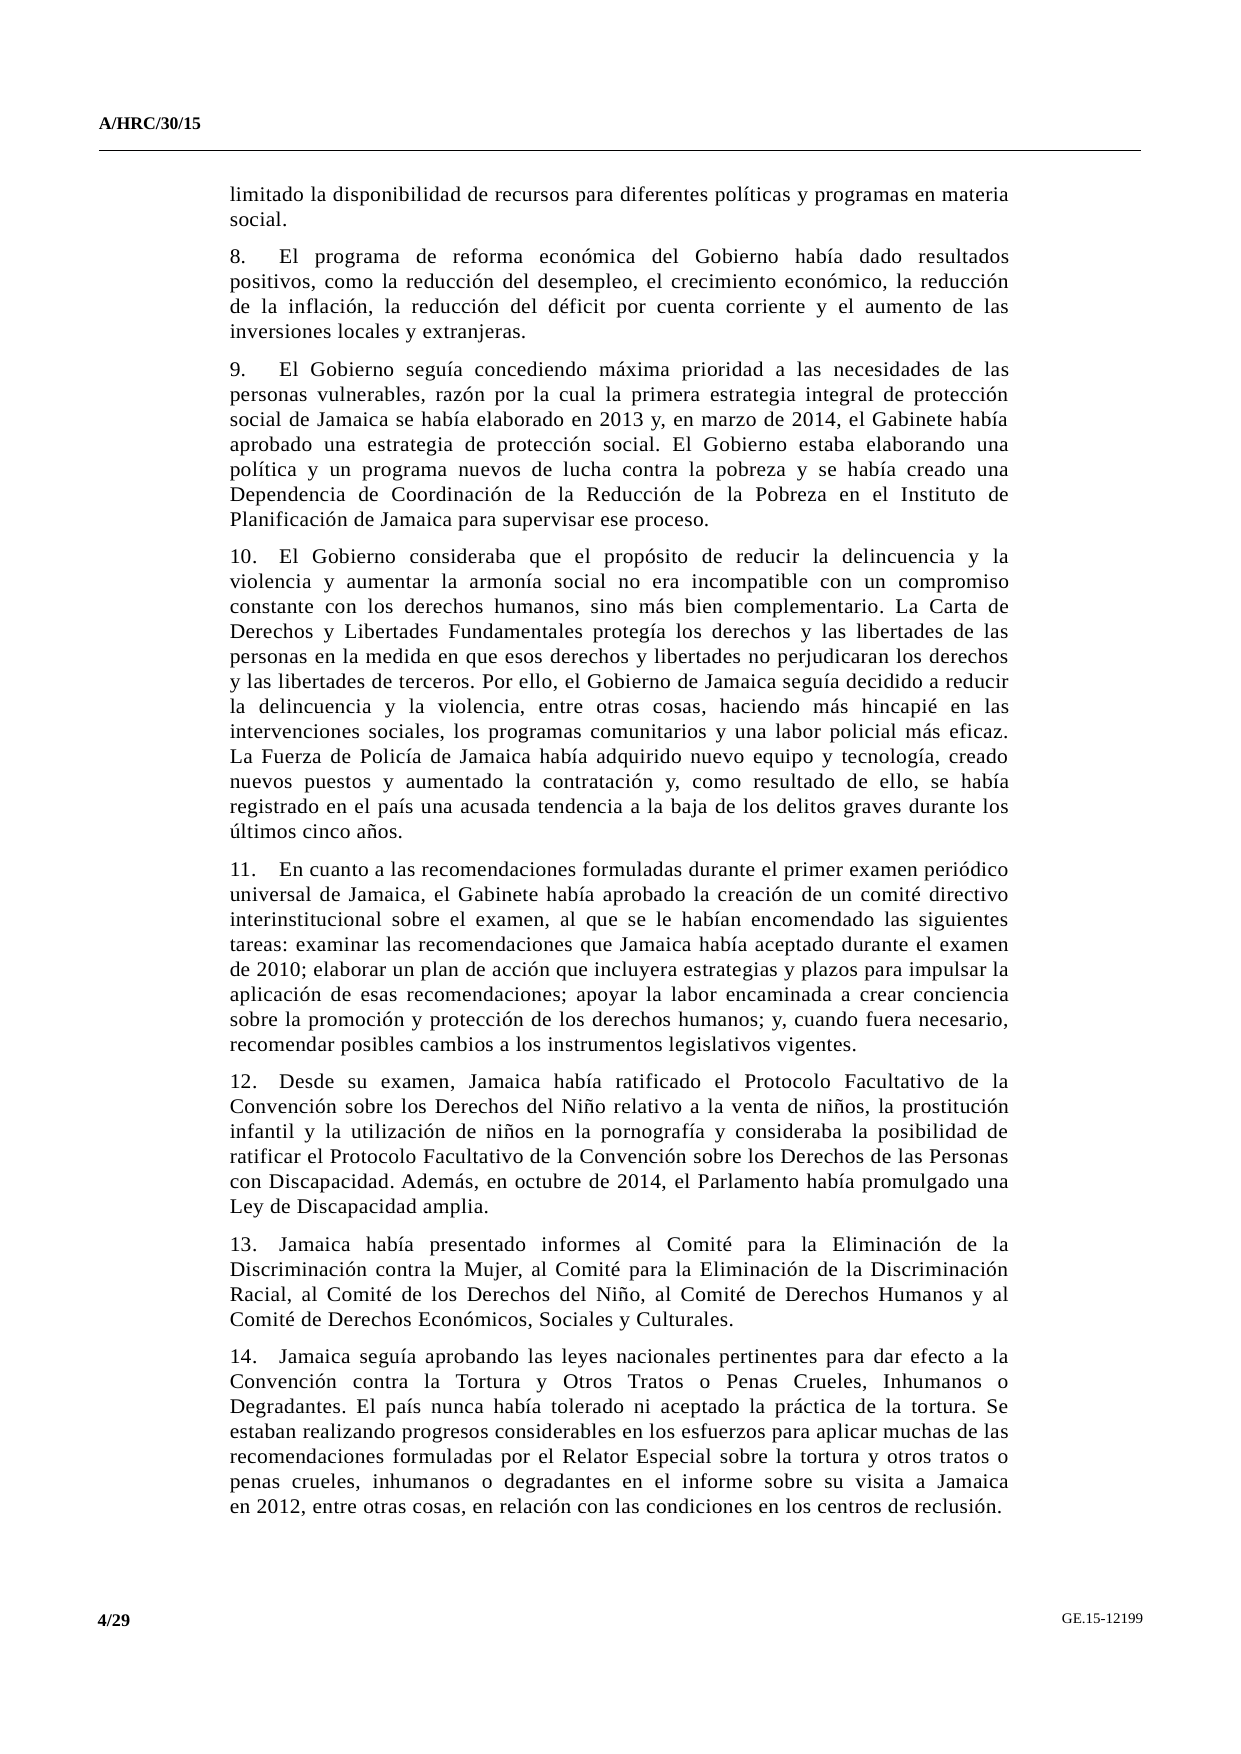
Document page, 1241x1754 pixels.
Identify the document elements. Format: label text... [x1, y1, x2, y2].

list Jamaica seguía aprobando las leyes nacionales pertinentes para dar efecto a la Convención contra la Tortura y Otros Tratos o Penas Crueles, Inhumanos o Degradantes. El país nunca había tolerado ni aceptado la práctica de la tortura. Se estaban realizando progresos considerables en los esfuerzos para aplicar muchas de las recomendaciones formuladas por el Relator Especial sobre la tortura y otros tratos o penas crueles, inhumanos o degradantes en el informe sobre su visita a Jamaica en 2012, entre otras cosas, en relación con las condiciones en los centros de reclusión. [229, 1344, 1011, 1519]
list Desde su examen, Jamaica había ratificado el Protocolo Facultativo de la Convención sobre los Derechos del Niño relativo a la venta de niños, la prostitución infantil y la utilización de niños en la pornografía y consideraba la posibilidad de ratificar el Protocolo Facultativo de la Convención sobre los Derechos de las Personas con Discapacidad. Además, en octubre de 2014, el Parlamento había promulgado una Ley de Discapacidad amplia. [229, 1069, 1011, 1219]
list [229, 181, 1011, 231]
list El Gobierno seguía concediendo máxima prioridad a las necesidades de las personas vulnerables, razón por la cual la primera estrategia integral de protección social de Jamaica se había elaborado en 2013 y, en marzo de 2014, el Gabinete había aprobado una estrategia de protección social. El Gobierno estaba elaborando una política y un programa nuevos de lucha contra la pobreza y se había creado una Dependencia de Coordinación de la Reducción de la Pobreza en el Instituto de Planificación de Jamaica para supervisar ese proceso. [229, 356, 1011, 531]
list El Gobierno consideraba que el propósito de reducir la delincuencia y la violencia y aumentar la armonía social no era incompatible con un compromiso constante con los derechos humanos, sino más bien complementario. La Carta de Derechos y Libertades Fundamentales protegía los derechos y las libertades de las personas en la medida en que esos derechos y libertades no perjudicaran los derechos y las libertades de terceros. Por ello, el Gobierno de Jamaica seguía decidido a reducir la delincuencia y la violencia, entre otras cosas, haciendo más hincapié en las intervenciones sociales, los programas comunitarios y una labor policial más eficaz. La Fuerza de Policía de Jamaica había adquirido nuevo equipo y tecnología, creado nuevos puestos y aumentado la contratación y, como resultado de ello, se había registrado en el país una acusada tendencia a la baja de los delitos graves durante los últimos cinco años. [229, 544, 1011, 844]
list Jamaica había presentado informes al Comité para la Eliminación de la Discriminación contra la Mujer, al Comité para la Eliminación de la Discriminación Racial, al Comité de los Derechos del Niño, al Comité de Derechos Humanos y al Comité de Derechos Económicos, Sociales y Culturales. [229, 1231, 1011, 1331]
list El programa de reforma económica del Gobierno había dado resultados positivos, como la reducción del desempleo, el crecimiento económico, la reducción de la inflación, la reducción del déficit por cuenta corriente y el aumento de las inversiones locales y extranjeras. [229, 244, 1011, 344]
list En cuanto a las recomendaciones formuladas durante el primer examen periódico universal de Jamaica, el Gabinete había aprobado la creación de un comité directivo interinstitucional sobre el examen, al que se le habían encomendado las siguientes tareas: examinar las recomendaciones que Jamaica había aceptado durante el examen de 2010; elaborar un plan de acción que incluyera estrategias y plazos para impulsar la aplicación de esas recomendaciones; apoyar la labor encaminada a crear conciencia sobre la promoción y protección de los derechos humanos; y, cuando fuera necesario, recomendar posibles cambios a los instrumentos legislativos vigentes. [229, 856, 1011, 1056]
